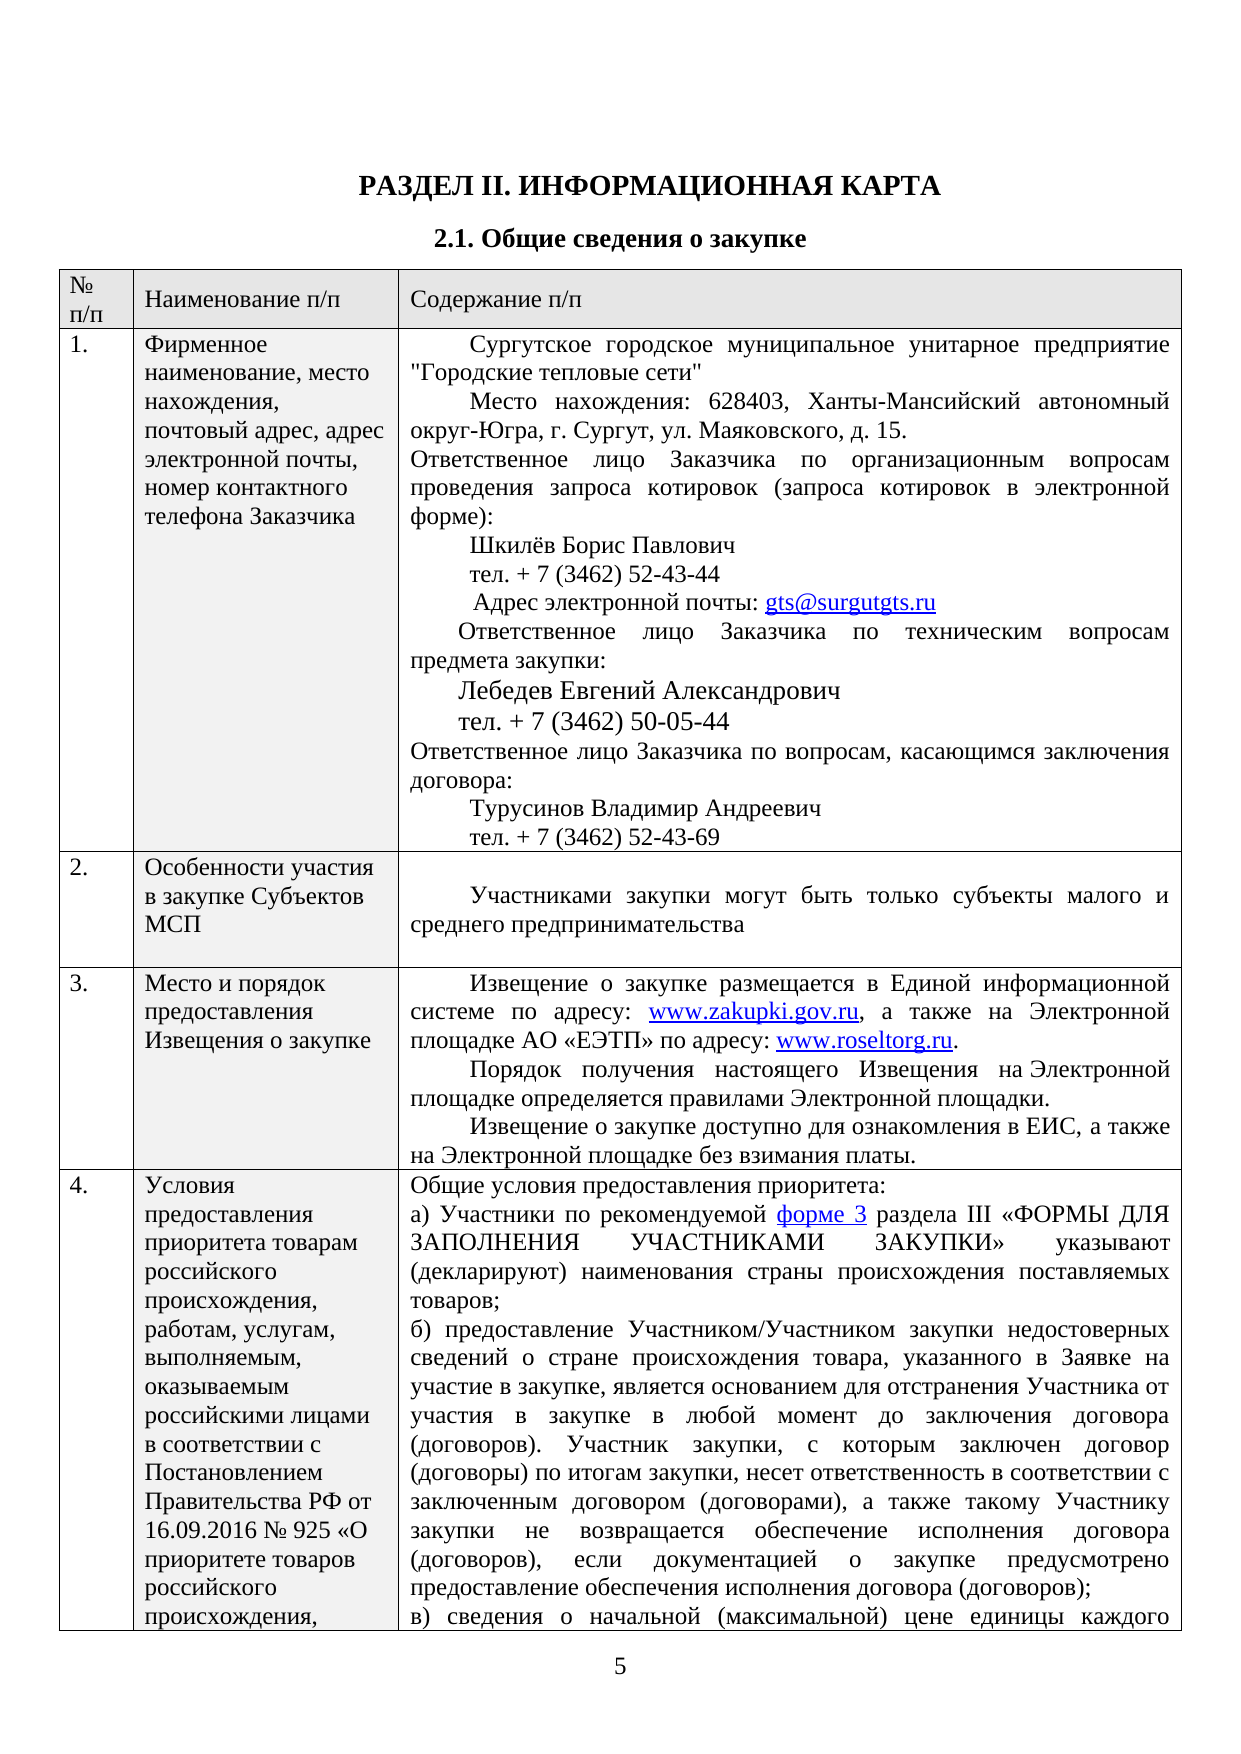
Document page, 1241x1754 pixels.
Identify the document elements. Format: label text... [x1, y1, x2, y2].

subtitle РАЗДЕЛ II. ИНФОРМАЦИОННАЯ КАРТА [89, 168, 1152, 202]
table_cell [60, 852, 133, 967]
table_cell [60, 1170, 133, 1630]
table_cell Особенности участия в закупке Субъектов МСП [134, 852, 398, 967]
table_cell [134, 1170, 398, 1630]
table_header № п/п [60, 270, 133, 328]
table_cell Сургутское городское муниципальное унитарное предприятие "Городские тепловые сети" Место нахождения: 628403, Ханты-Мансийский автономный округ-Югра, г. Сургут, ул. Маяковского, д. 15. Ответственное лицо Заказчика по организационным вопросам проведения запроса котировок (запроса котировок в электронной форме): Шкилёв Борис Павлович тел. + 7 (3462) 52-43-44 Адрес электронной почты: gts@surgutgts.ru Ответственное лицо Заказчика по техническим вопросам предмета закупки: Лебедев Евгений Александрович тел. + 7 (3462) 50-05-44 Ответственное лицо Заказчика по вопросам, касающимся заключения договора: Турусинов Владимир Андреевич тел. + 7 (3462) 52-43-69 [399, 329, 1181, 851]
table_header Содержание п/п [399, 270, 1181, 328]
table_cell [60, 968, 133, 1169]
table_cell Место и порядок предоставления Извещения о закупке [134, 968, 398, 1169]
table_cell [399, 1170, 1181, 1630]
table_header Наименование п/п [134, 270, 398, 328]
table_cell Извещение о закупке размещается в Единой информационной системе по адресу: www.zakupki.gov.ru, а также на Электронной площадке АО «ЕЭТП» по адресу: www.roseltorg.ru. Порядок получения настоящего Извещения на Электронной площадке определяется правилами Электронной площадки. Извещение о закупке доступно для ознакомления в ЕИС, а также на Электронной площадке без взимания платы. [399, 968, 1181, 1169]
table_cell Участниками закупки могут быть только субъекты малого и среднего предпринимательства [399, 852, 1181, 967]
table_cell [60, 329, 133, 851]
table_cell Фирменное наименование, место нахождения, почтовый адрес, адрес электронной почты, номер контактного телефона Заказчика [134, 329, 398, 851]
subtitle 2.1. Общие сведения о закупке [89, 222, 1152, 254]
